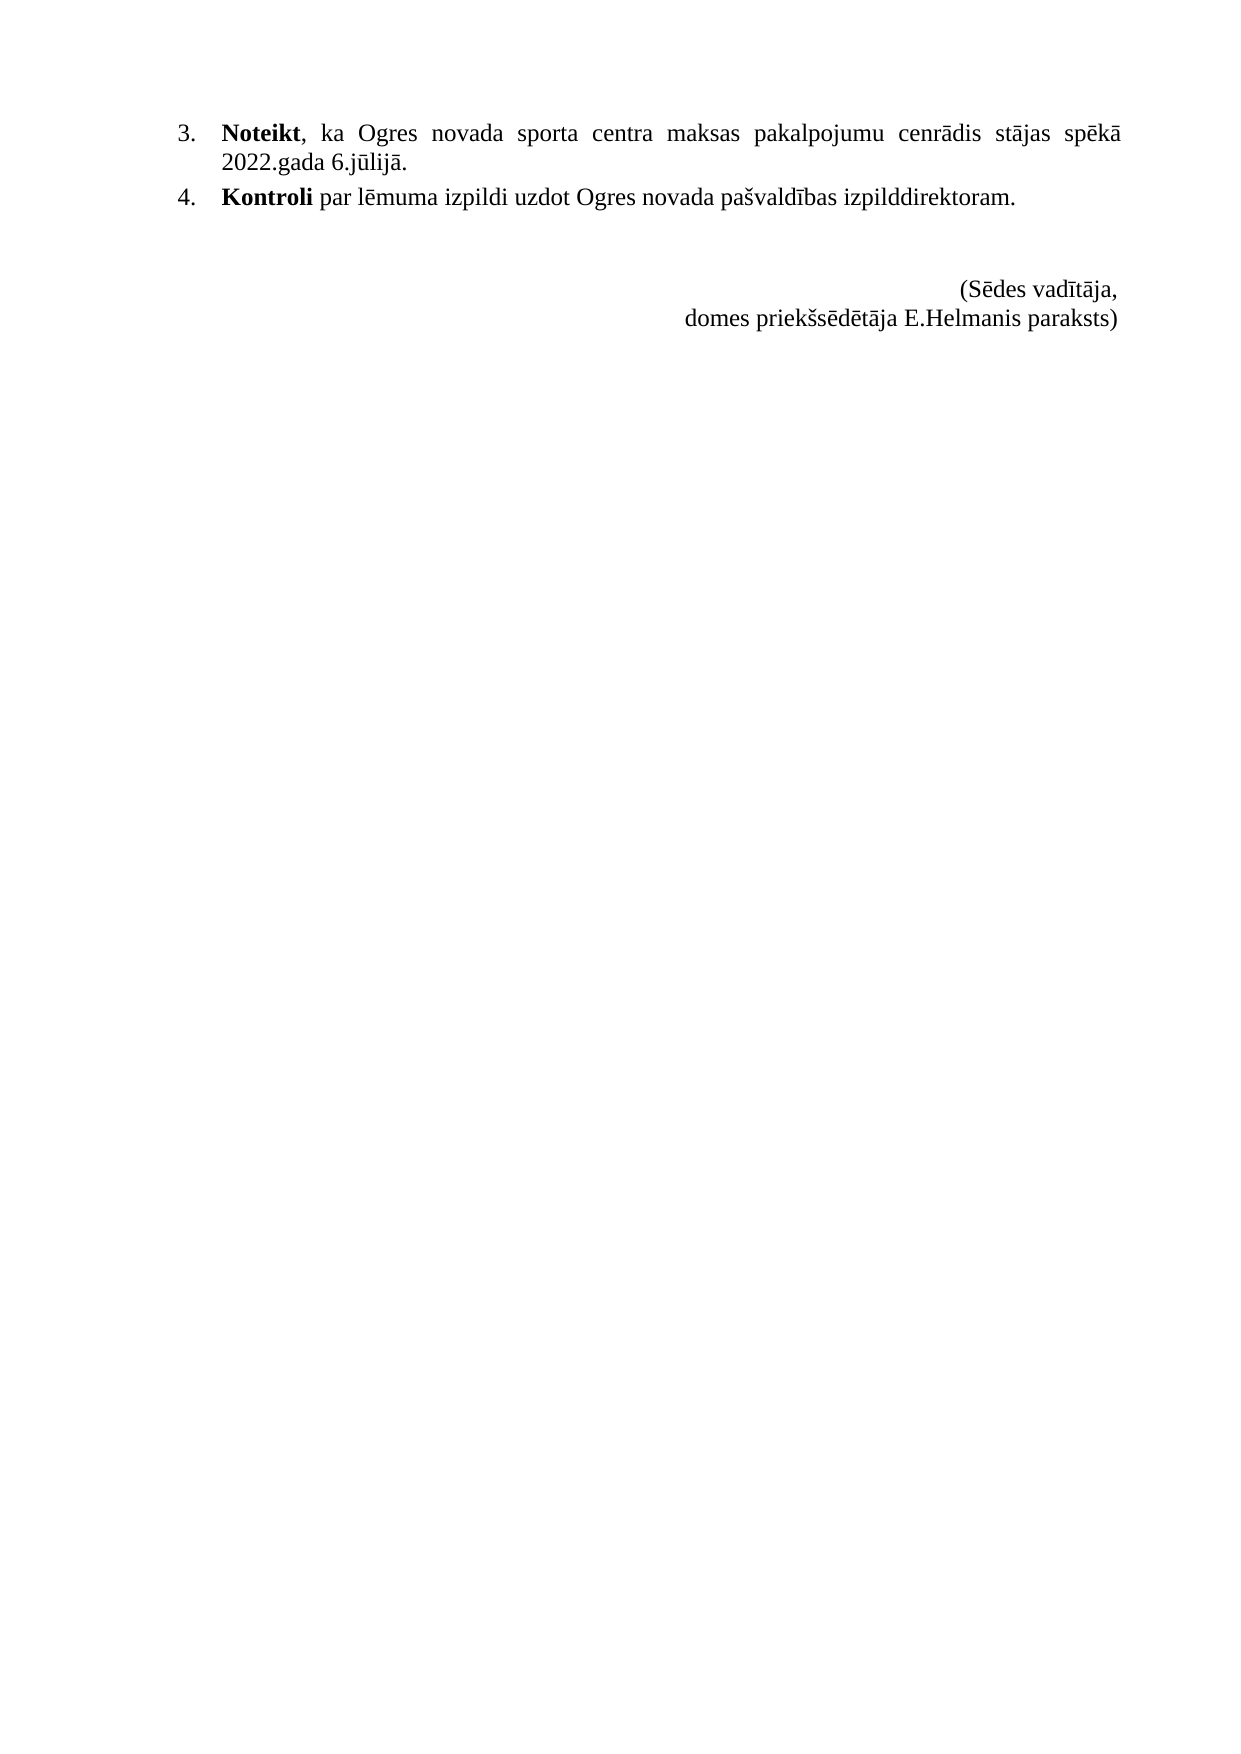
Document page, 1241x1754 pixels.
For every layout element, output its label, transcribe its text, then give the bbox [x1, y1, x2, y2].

list Kontroli par lēmuma izpildi uzdot Ogres novada pašvaldības izpilddirektoram. [177, 182, 1122, 211]
text domes priekšsēdētāja E.Helmanis paraksts) [177, 303, 1118, 332]
list Noteikt, ka Ogres novada sporta centra maksas pakalpojumu cenrādis stājas spēkā 2022.gada 6.jūlijā. [177, 118, 1122, 176]
text (Sēdes vadītāja, [177, 274, 1118, 303]
